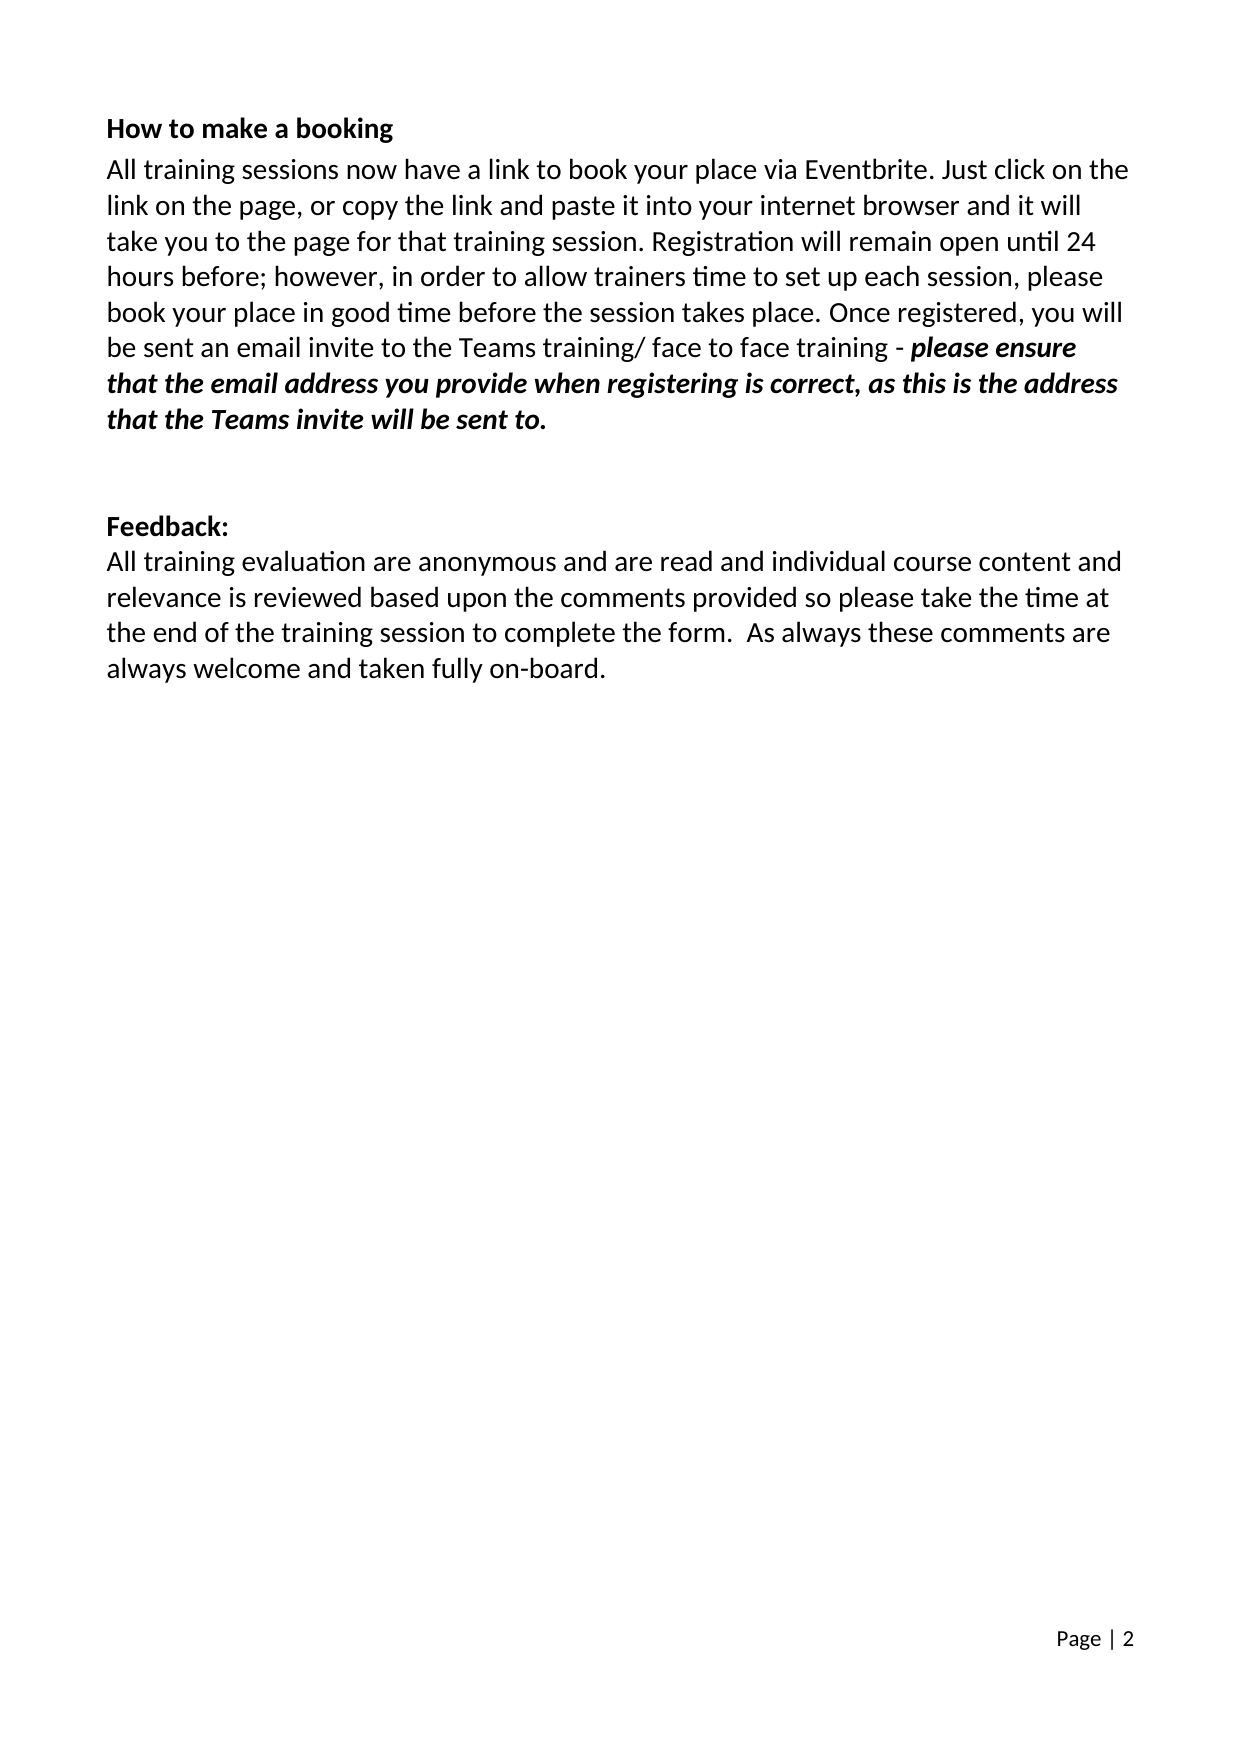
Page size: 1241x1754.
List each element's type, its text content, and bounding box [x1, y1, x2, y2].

subtitle How to make a booking [106, 111, 1134, 146]
text All training sessions now have a link to book your place via Eventbrite. Just click on the link on the page, or copy the link and paste it into your internet browser and it will take you to the page for that training session. Registration will remain open until 24 hours before; however, in order to allow trainers time to set up each session, please book your place in good time before the session takes place. Once registered, you will be sent an email invite to the Teams training/ face to face training - please ensure that the email address you provide when registering is correct, as this is the address that the Teams invite will be sent to. [106, 151, 1134, 436]
text All training evaluation are anonymous and are read and individual course content and relevance is reviewed based upon the comments provided so please take the time at the end of the training session to complete the form. As always these comments are always welcome and taken fully on-board. [106, 543, 1134, 686]
text Feedback: [106, 508, 1134, 543]
